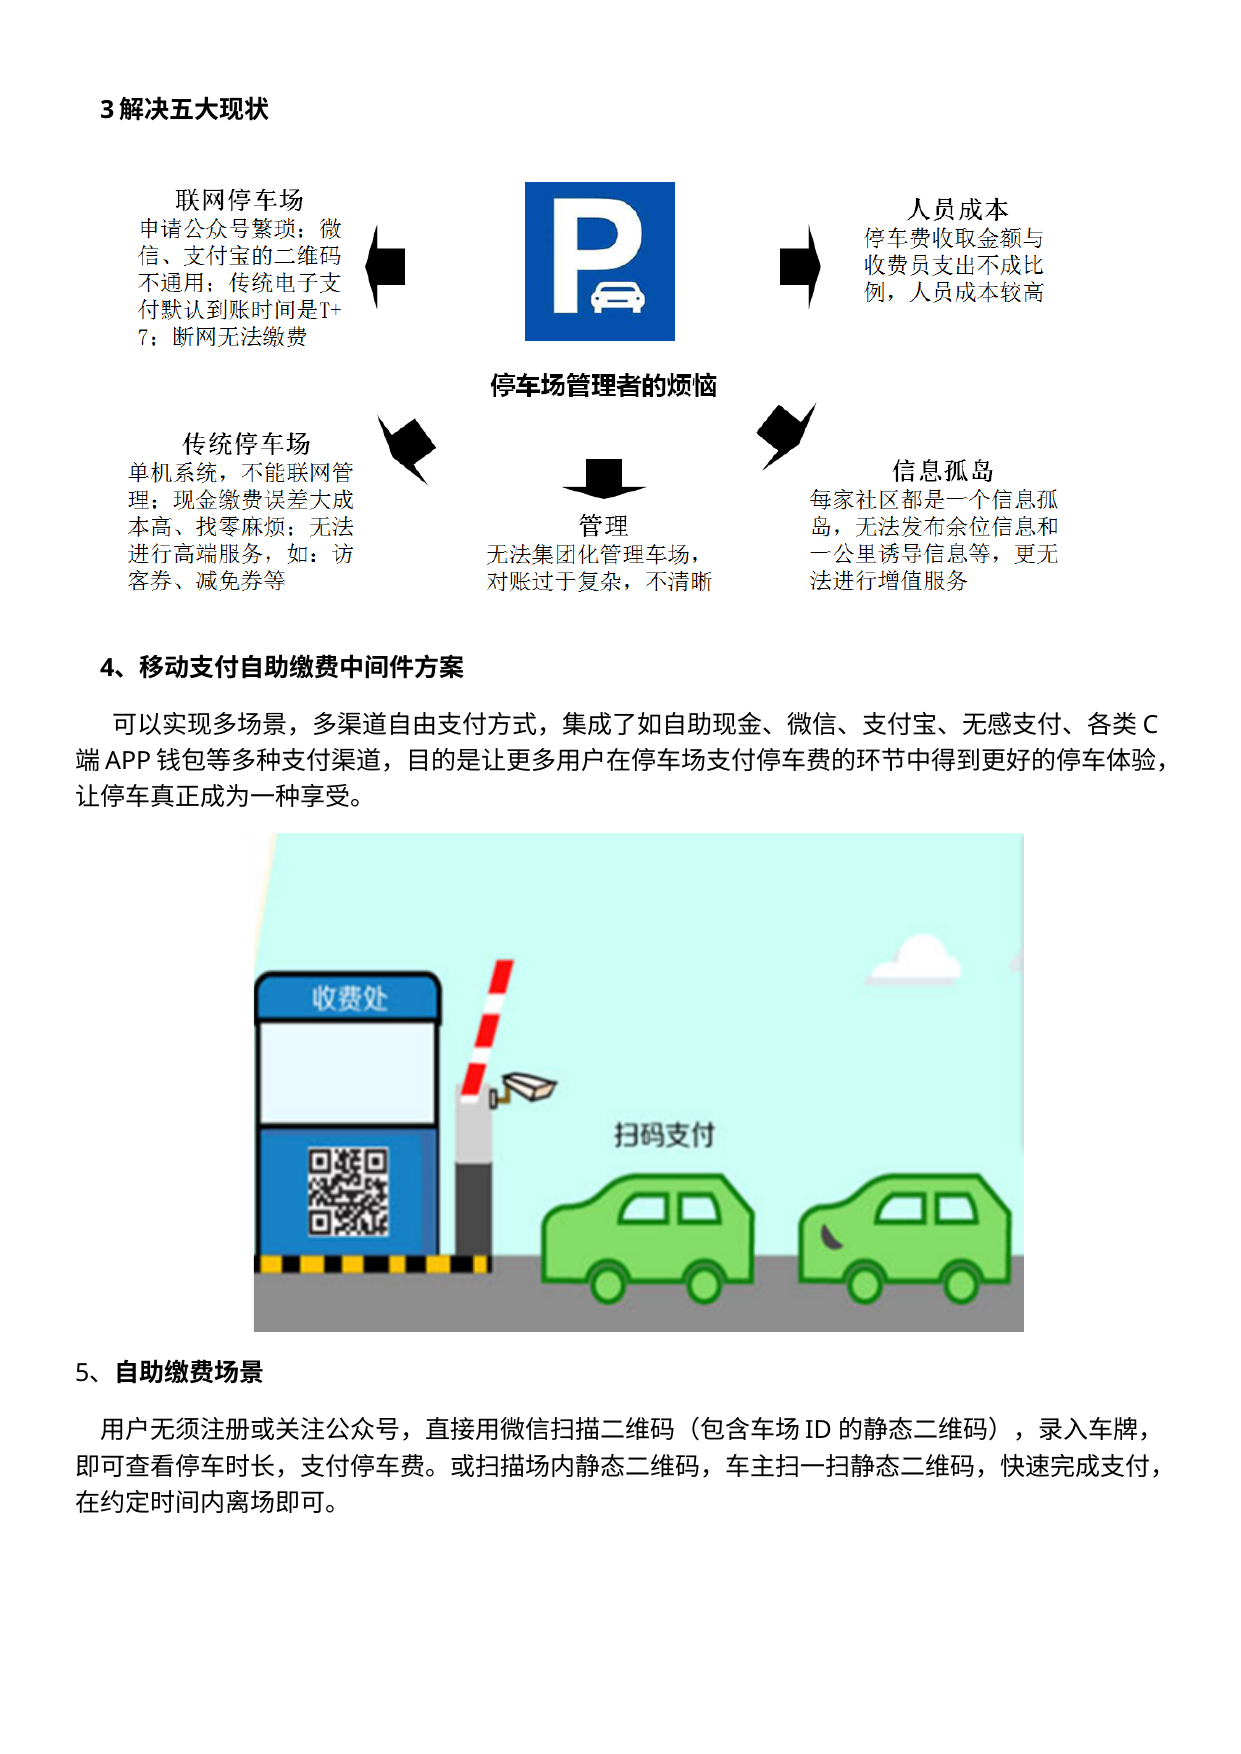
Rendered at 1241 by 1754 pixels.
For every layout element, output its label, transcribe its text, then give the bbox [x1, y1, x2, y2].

text 3解决五大现状 [75, 89, 1165, 126]
text 可以实现多场景，多渠道自由支付方式，集成了如自助现金、微信、支付宝、无感支付、各类C端APP钱包等多种支付渠道，目的是让更多用户在停车场支付停车费的环节中得到更好的停车体验，让停车真正成为一种享受。 [75, 704, 1165, 813]
text 4、移动支付自助缴费中间件方案 [75, 647, 1165, 683]
picture [253, 833, 1024, 1332]
text 5、自助缴费场景 [75, 1353, 1165, 1389]
text 用户无须注册或关注公众号，直接用微信扫描二维码（包含车场ID 的静态二维码），录入车牌，即可查看停车时长，支付停车费。或扫描场内静态二维码，车主扫一扫静态二维码，快速完成支付，在约定时间内离场即可。 [75, 1410, 1165, 1518]
picture [100, 146, 1104, 627]
